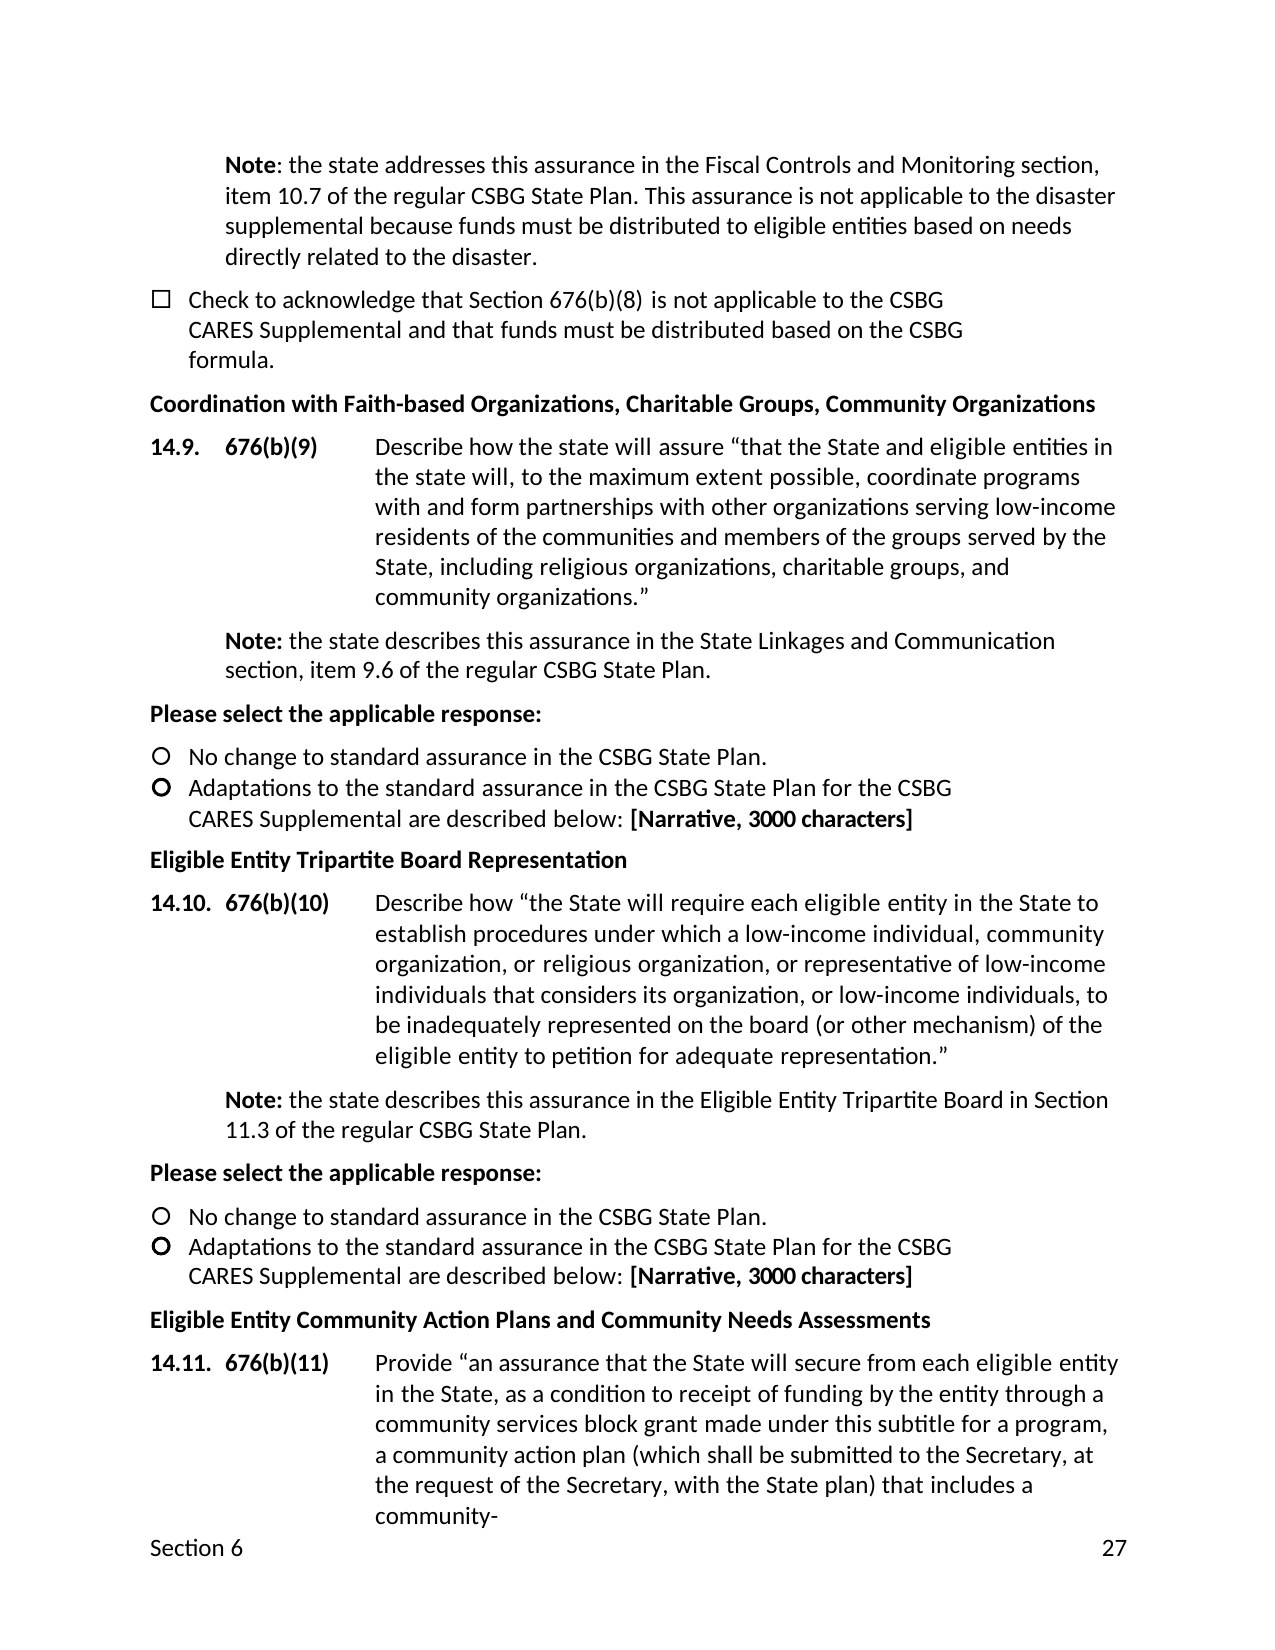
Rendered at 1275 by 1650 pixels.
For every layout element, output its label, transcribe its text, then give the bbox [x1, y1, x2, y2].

list Check to acknowledge that Section 676(b)(8) is not applicable to the CSBG CARES Supplemental and that funds must be distributed based on the CSBG formula. [150, 285, 1012, 375]
list Adaptations to the standard assurance in the CSBG State Plan for the CSBG CARES Supplemental are described below: [Narrative, 3000 characters] [150, 772, 1018, 834]
list 676(b)(11) Provide “an assurance that the State will secure from each eligible entity in the State, as a condition to receipt of funding by the entity through a community services block grant made under this subtitle for a program, a community action plan (which shall be submitted to the Secretary, at the request of the Secretary, with the State plan) that includes a community- [150, 1347, 1121, 1531]
list 676(b)(9) Describe how the state will assure “that the State and eligible entities in the state will, to the maximum extent possible, coordinate programs with and form partnerships with other organizations serving low-income residents of the communities and members of the groups served by the State, including religious organizations, charitable groups, and community organizations.” [150, 431, 1123, 611]
list 676(b)(10) Describe how “the State will require each eligible entity in the State to establish procedures under which a low-income individual, community organization, or religious organization, or representative of low-income individuals that considers its organization, or low-income individuals, to be inadequately represented on the board (or other mechanism) of the eligible entity to petition for adequate representation.” [150, 887, 1112, 1071]
list Adaptations to the standard assurance in the CSBG State Plan for the CSBG CARES Supplemental are described below: [Narrative, 3000 characters] [150, 1231, 1018, 1291]
subtitle Eligible Entity Tripartite Board Representation [150, 844, 1160, 875]
subtitle Eligible Entity Community Action Plans and Community Needs Assessments [150, 1304, 1160, 1334]
list No change to standard assurance in the CSBG State Plan. [150, 1201, 1160, 1231]
text Note: the state describes this assurance in the State Linkages and Communication section, item 9.6 of the regular CSBG State Plan. [225, 625, 1058, 685]
list No change to standard assurance in the CSBG State Plan. [150, 742, 1160, 772]
text Note: the state addresses this assurance in the Fiscal Controls and Monitoring section, item 10.7 of the regular CSBG State Plan. This assurance is not applicable to the disaster supplemental because funds must be distributed to eligible entities based on needs directly related to the disaster. [225, 149, 1137, 272]
subtitle Please select the applicable response: [150, 1157, 1160, 1188]
subtitle Please select the applicable response: [150, 698, 1160, 729]
subtitle Coordination with Faith-based Organizations, Charitable Groups, Community Organizations [150, 388, 1160, 418]
text 11.3 of the regular CSBG State Plan. [225, 1114, 1160, 1144]
text Note: the state describes this assurance in the Eligible Entity Tripartite Board in Section [225, 1084, 1160, 1114]
